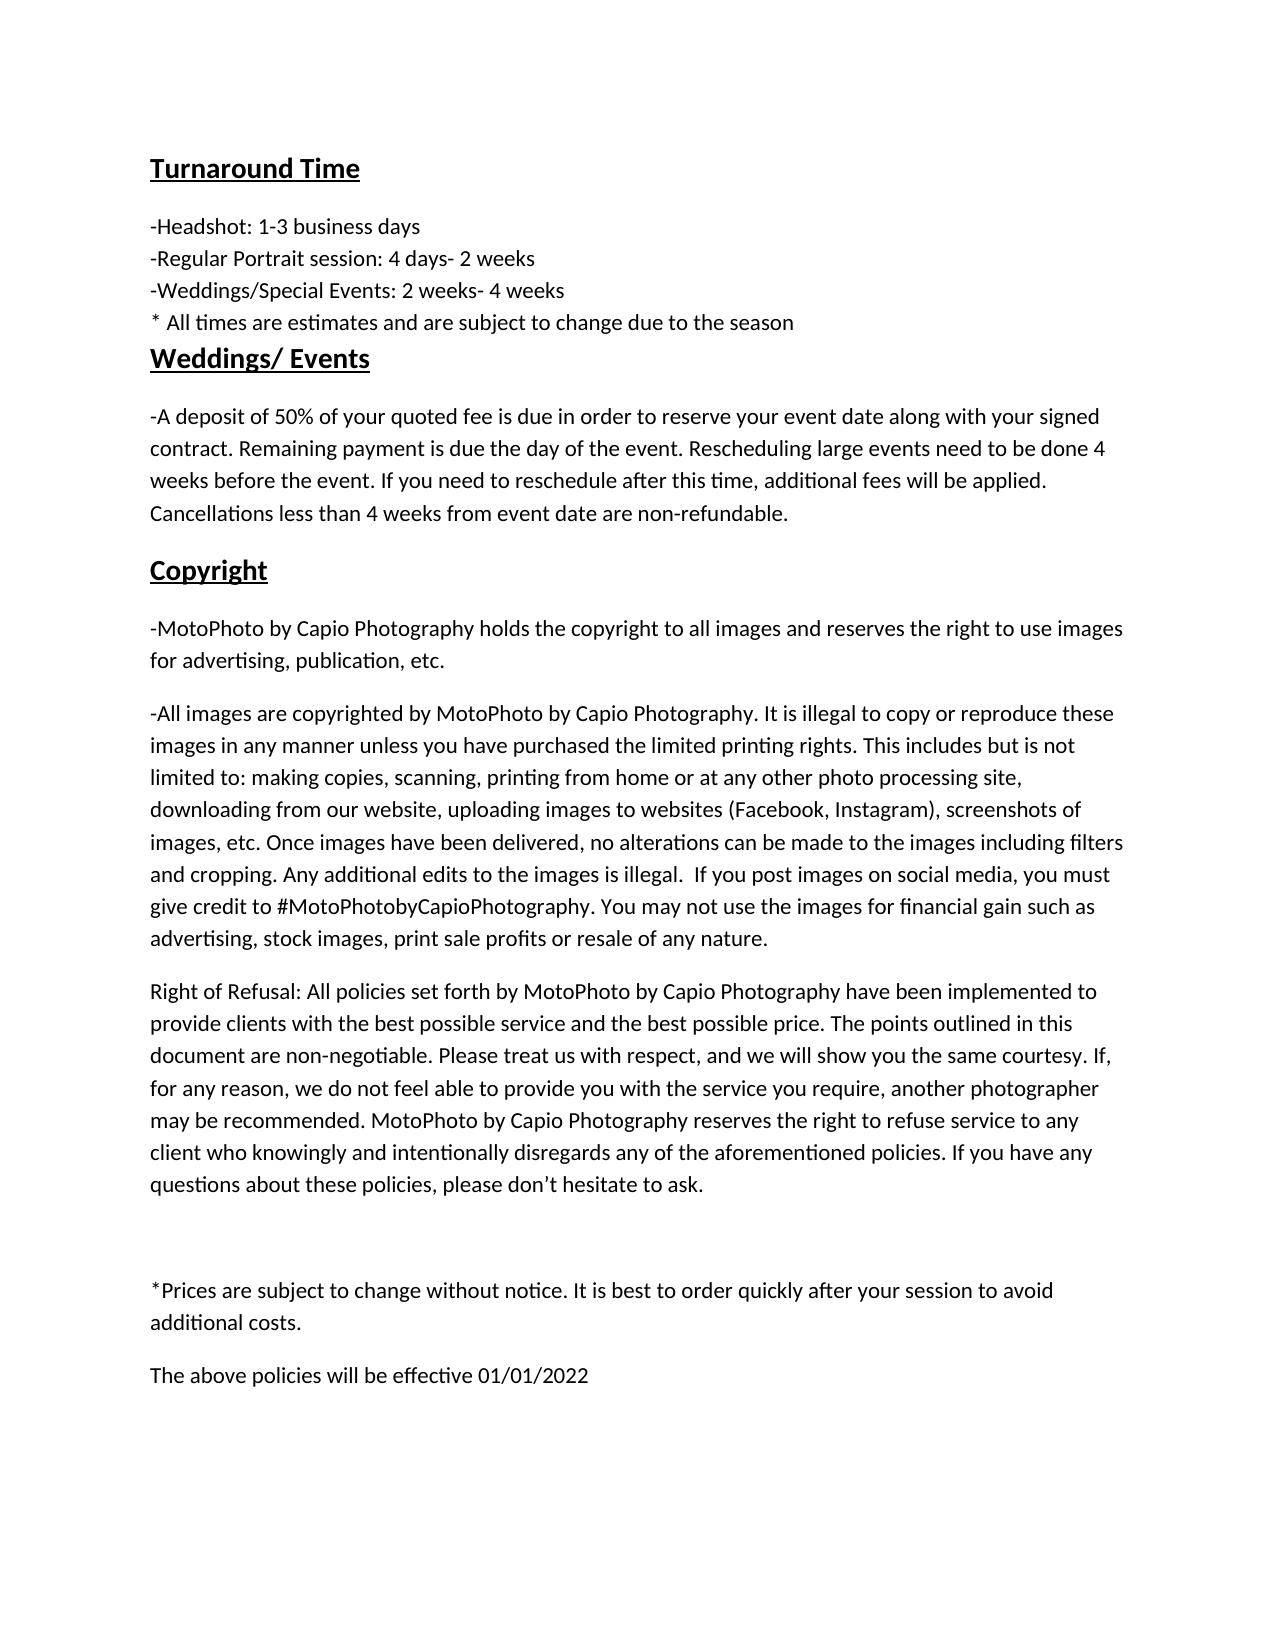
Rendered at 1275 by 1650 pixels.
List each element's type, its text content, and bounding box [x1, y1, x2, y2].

text -Headshot: 1-3 business days [150, 212, 1125, 240]
text -MotoPhoto by Capio Photography holds the copyright to all images and reserves the right to use images for advertising, publication, etc. [150, 614, 1125, 674]
text -All images are copyrighted by MotoPhoto by Capio Photography. It is illegal to copy or reproduce these images in any manner unless you have purchased the limited printing rights. This includes but is not limited to: making copies, scanning, printing from home or at any other photo processing site, downloading from our website, uploading images to websites (Facebook, Instagram), screenshots of images, etc. Once images have been delivered, no alterations can be made to the images including filters and cropping. Any additional edits to the images is illegal. If you post images on social media, you must give credit to #MotoPhotobyCapioPhotography. You may not use the images for financial gain such as advertising, stock images, print sale profits or resale of any nature. [150, 699, 1125, 952]
text Copyright [150, 552, 1125, 587]
text Turnaround Time [150, 150, 1125, 186]
text Right of Refusal: All policies set forth by MotoPhoto by Capio Photography have been implemented to provide clients with the best possible service and the best possible price. The points outlined in this document are non-negotiable. Please treat us with respect, and we will show you the same courtesy. If, for any reason, we do not feel able to provide you with the service you require, another photographer may be recommended. MotoPhoto by Capio Photography reserves the right to refuse service to any client who knowingly and intentionally disregards any of the aforementioned policies. If you have any questions about these policies, please don’t hesitate to ask. [150, 977, 1125, 1198]
text -A deposit of 50% of your quoted fee is due in order to reserve your event date along with your signed contract. Remaining payment is due the day of the event. Rescheduling large events need to be done 4 weeks before the event. If you need to reschedule after this time, additional fees will be applied. Cancellations less than 4 weeks from event date are non-refundable. [150, 402, 1125, 527]
text *Prices are subject to change without notice. It is best to order quickly after your session to avoid additional costs. [150, 1276, 1125, 1337]
text Weddings/ Events [150, 341, 1125, 376]
text The above policies will be effective 01/01/2022 [150, 1362, 1125, 1389]
text * All times are estimates and are subject to change due to the season [150, 308, 1125, 336]
text -Regular Portrait session: 4 days- 2 weeks [150, 244, 1125, 272]
text -Weddings/Special Events: 2 weeks- 4 weeks [150, 276, 1125, 304]
